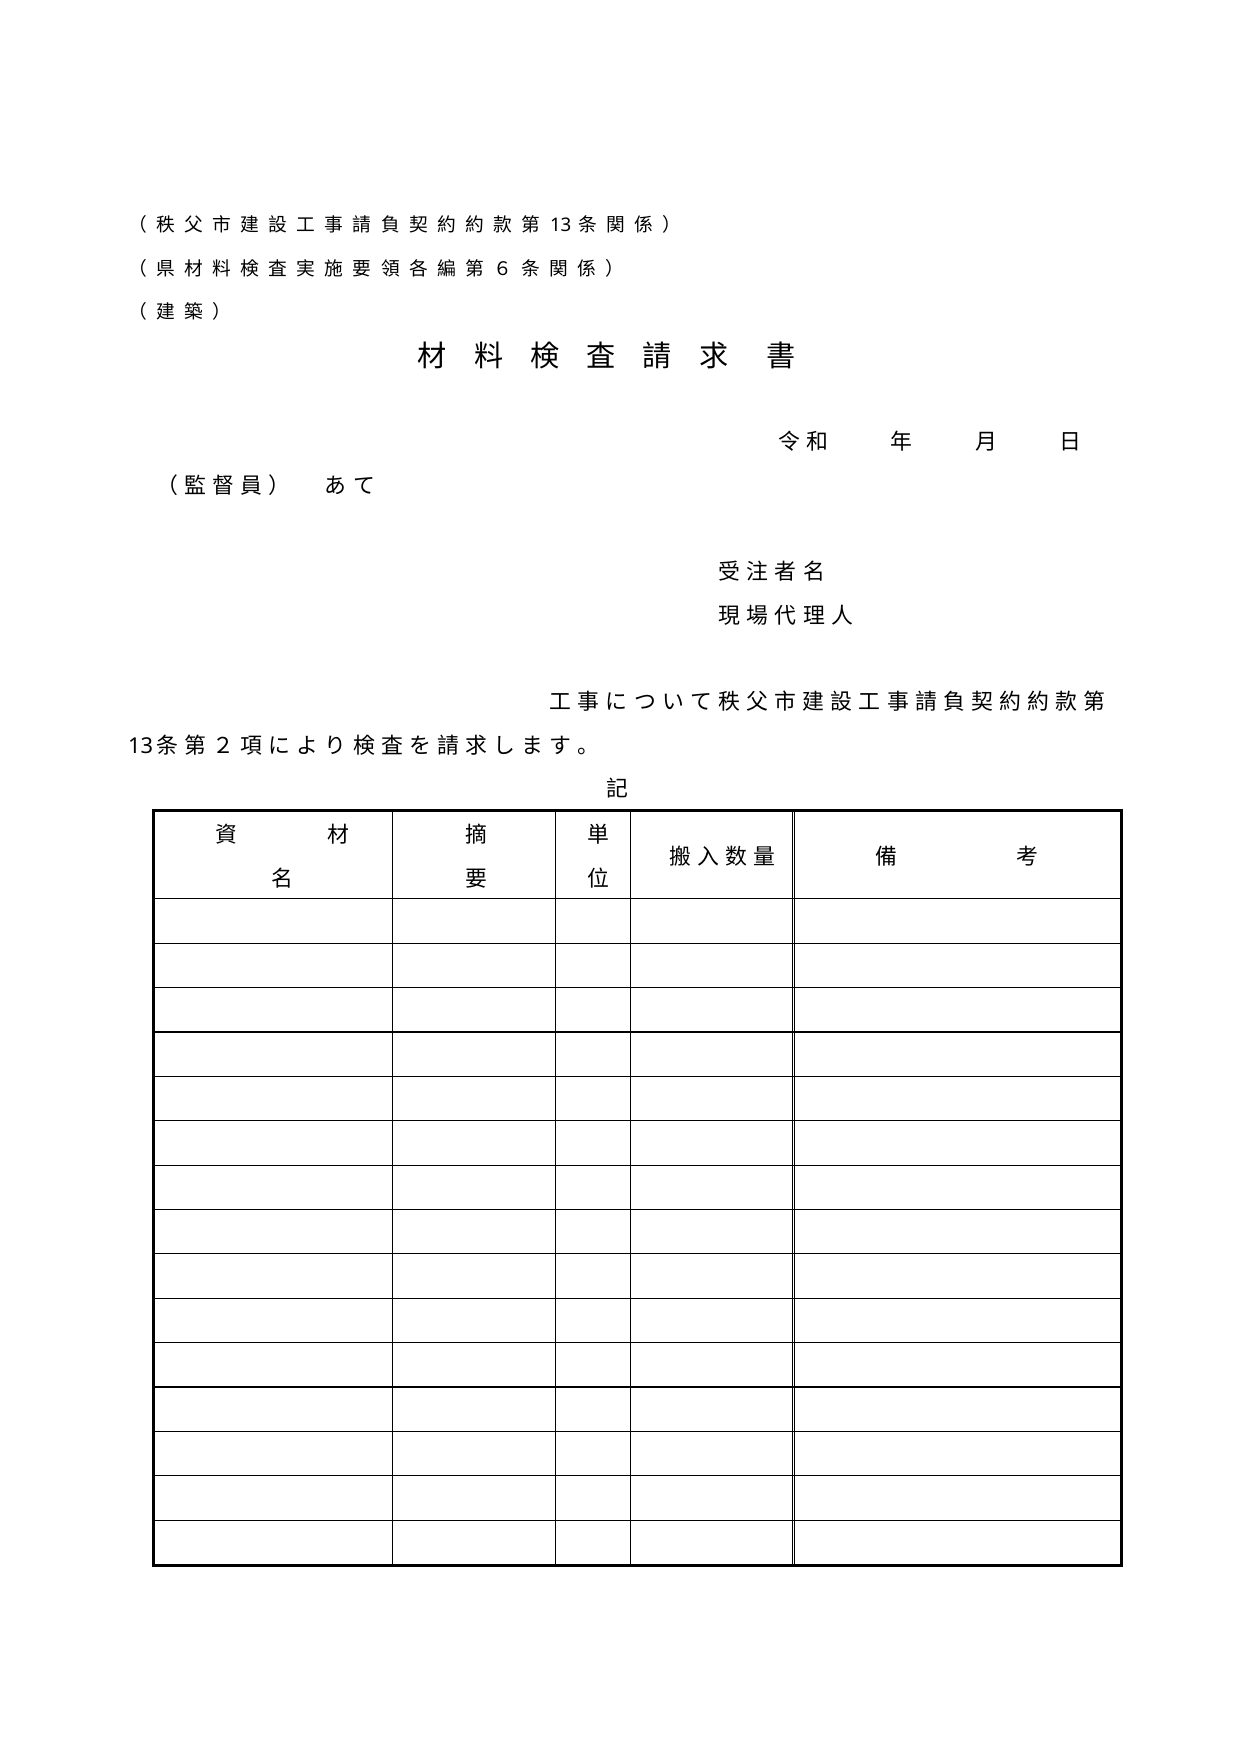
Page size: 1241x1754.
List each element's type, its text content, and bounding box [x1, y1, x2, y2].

table_cell [795, 1210, 1120, 1253]
table_cell [393, 1033, 555, 1076]
table_cell [631, 899, 792, 943]
table_cell [631, 1254, 792, 1298]
text （県材料検査実施要領各編第６条関係） [128, 245, 1112, 288]
table_cell [631, 1388, 792, 1431]
table_header 資 材 名 [155, 812, 392, 898]
table_cell [556, 1476, 630, 1519]
table_header 搬入数量 [631, 812, 792, 898]
table_cell [556, 1299, 630, 1342]
table_header 摘 要 [393, 812, 555, 898]
table_cell [631, 1077, 792, 1120]
table_cell [393, 899, 555, 943]
table_cell [393, 1521, 555, 1564]
table_cell [631, 988, 792, 1031]
table_cell [556, 1521, 630, 1564]
table_cell [155, 1166, 392, 1209]
table_cell [795, 1521, 1120, 1564]
table_cell [795, 988, 1120, 1031]
table_cell [795, 1476, 1120, 1519]
table_cell [795, 944, 1120, 987]
table_cell [155, 1210, 392, 1253]
table_cell [155, 1299, 392, 1342]
table_cell [795, 1033, 1120, 1076]
table_header 単位 [556, 812, 630, 898]
table_cell [556, 1121, 630, 1164]
table_cell [155, 899, 392, 943]
table_cell [393, 1077, 555, 1120]
table_cell [155, 1121, 392, 1164]
table_cell [795, 1166, 1120, 1209]
table_cell [795, 1299, 1120, 1342]
table_cell [556, 1033, 630, 1076]
text （建築） [128, 288, 1112, 332]
table_cell [795, 1432, 1120, 1475]
text 現場代理人 [703, 592, 1112, 635]
table_cell [393, 1343, 555, 1386]
table_cell [795, 1388, 1120, 1431]
text 令和 年 月 日 [128, 418, 1087, 462]
text 記 [128, 765, 1112, 808]
text 材料検査請求書 [128, 332, 1112, 375]
table_cell [155, 1033, 392, 1076]
table_cell [393, 1388, 555, 1431]
table_cell [393, 1210, 555, 1253]
text （秩父市建設工事請負契約約款第13条関係） [128, 202, 1112, 245]
table_cell [155, 1343, 392, 1386]
table_cell [795, 1343, 1120, 1386]
table_cell [795, 899, 1120, 943]
table_cell [155, 1476, 392, 1519]
table_cell [155, 1077, 392, 1120]
table_cell [556, 944, 630, 987]
text 受注者名 [703, 548, 1112, 592]
table_cell [393, 1476, 555, 1519]
text 工事について秩父市建設工事請負契約約款第13条第２項により検査を請求します。 [128, 678, 1112, 765]
table_cell [631, 1210, 792, 1253]
text （監督員） あて [128, 462, 1112, 505]
table_cell [631, 1432, 792, 1475]
table_cell [631, 1166, 792, 1209]
table_cell [631, 1343, 792, 1386]
table_cell [795, 1121, 1120, 1164]
table_cell [556, 1343, 630, 1386]
table_cell [155, 1254, 392, 1298]
table_cell [393, 1432, 555, 1475]
table_cell [631, 1521, 792, 1564]
table_cell [393, 1254, 555, 1298]
table_cell [155, 1521, 392, 1564]
table_cell [393, 1121, 555, 1164]
table_cell [795, 1254, 1120, 1298]
table_cell [393, 1299, 555, 1342]
table_cell [155, 944, 392, 987]
table_cell [155, 1432, 392, 1475]
table_cell [556, 899, 630, 943]
table_cell [556, 1432, 630, 1475]
table_cell [556, 1077, 630, 1120]
table_cell [631, 1033, 792, 1076]
table_cell [556, 988, 630, 1031]
table_cell [155, 988, 392, 1031]
table_cell [393, 944, 555, 987]
table_cell [631, 1121, 792, 1164]
table_cell [631, 944, 792, 987]
table_cell [393, 1166, 555, 1209]
table_cell [155, 1388, 392, 1431]
table_cell [393, 988, 555, 1031]
table_cell [556, 1166, 630, 1209]
table_cell [631, 1476, 792, 1519]
table_cell [556, 1254, 630, 1298]
table_header 備 考 [795, 812, 1120, 898]
table_cell [631, 1299, 792, 1342]
table_cell [795, 1077, 1120, 1120]
table_cell [556, 1388, 630, 1431]
table_cell [556, 1210, 630, 1253]
